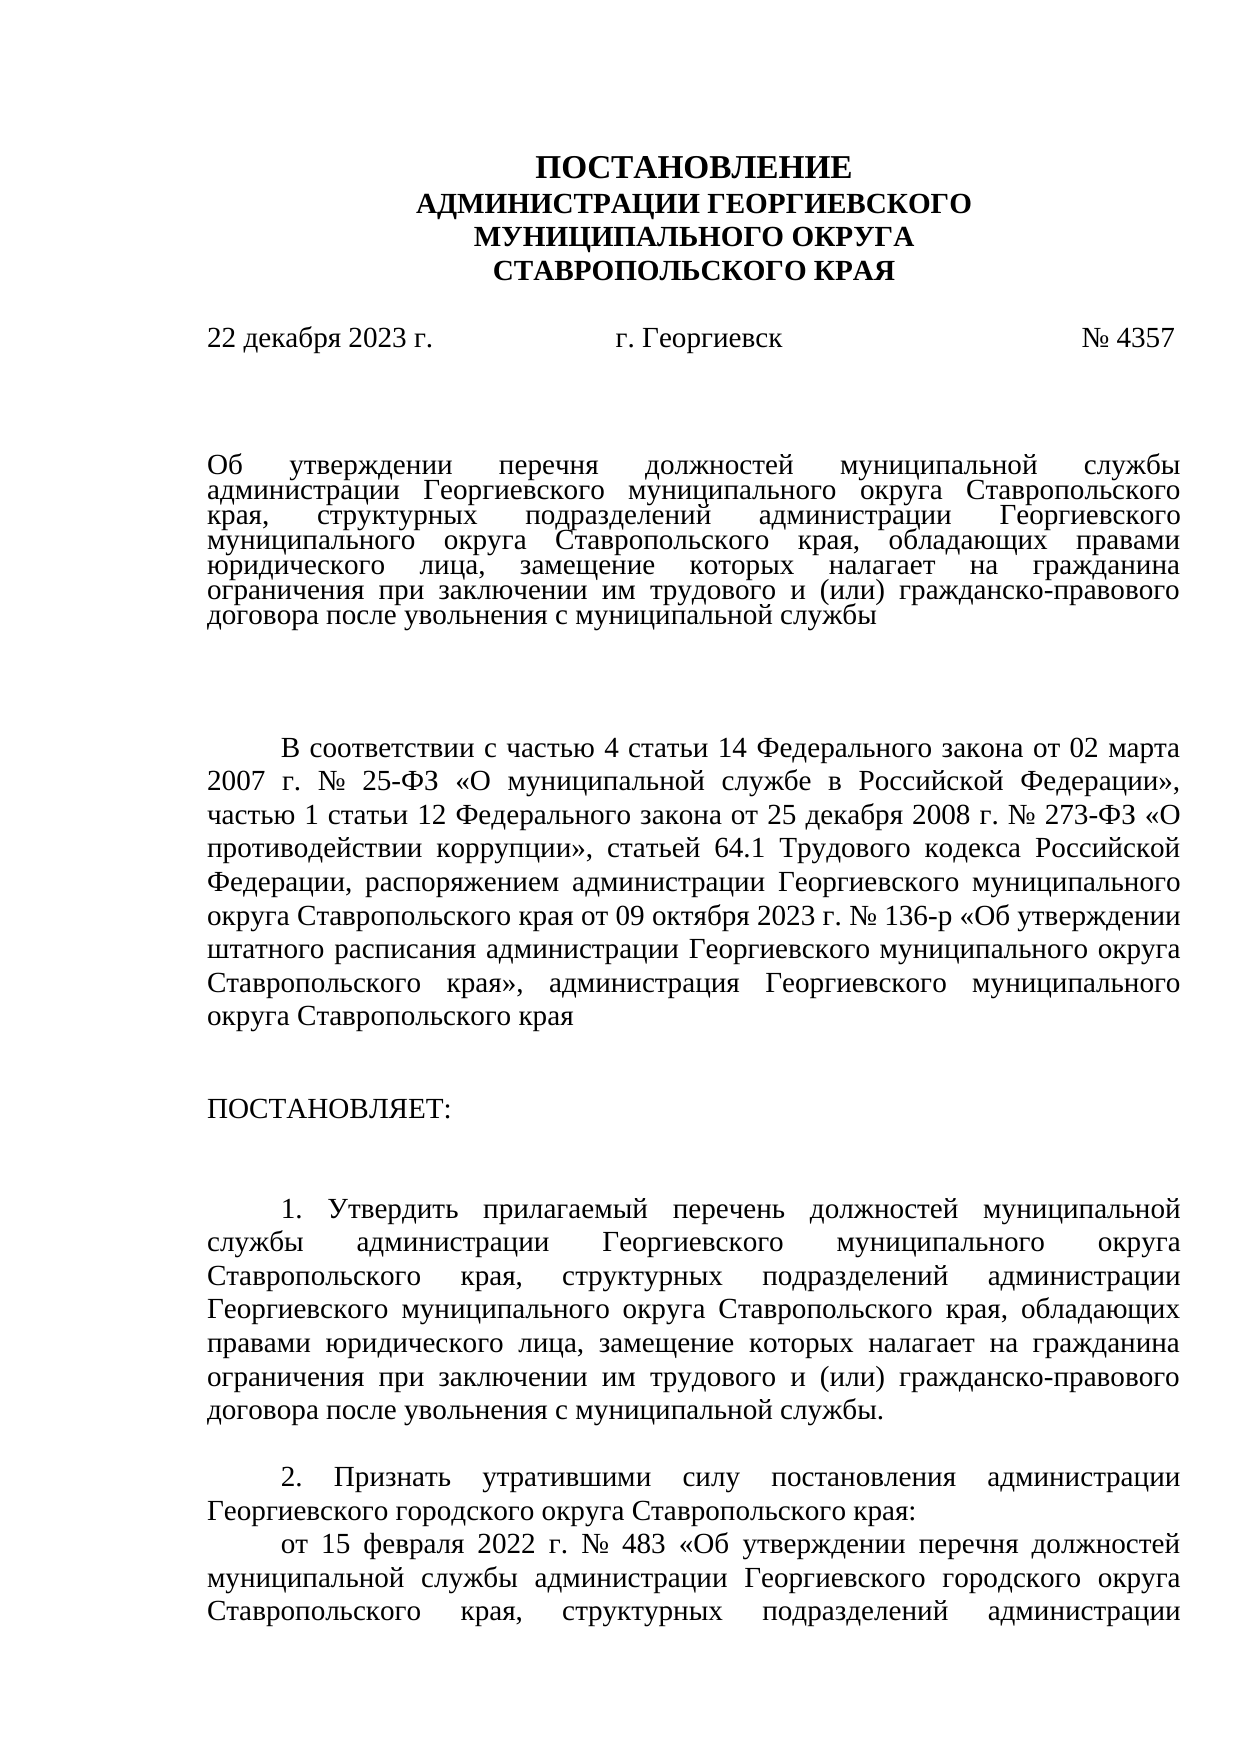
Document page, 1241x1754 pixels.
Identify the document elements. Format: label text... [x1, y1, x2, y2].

text Об утверждении перечня должностей муниципальной службы администрации Георгиевского муниципального округа Ставропольского края, структурных подразделений администрации Георгиевского муниципального округа Ставропольского края, обладающих правами юридического лица, замещение которых налагает на гражданина ограничения при заключении им трудового и (или) гражданско-правового договора после увольнения с муниципальной службы [207, 454, 1181, 629]
text СТАВРОПОЛЬСКОГО КРАЯ [207, 253, 1181, 287]
text АДМИНИСТРАЦИИ ГЕОРГИЕВСКОГО [207, 186, 1181, 219]
text ПОСТАНОВЛЯЕТ: [207, 1099, 1181, 1124]
text 22 декабря 2023 г. г. Георгиевск № 4357 [207, 320, 1181, 354]
text 1. Утвердить прилагаемый перечень должностей муниципальной службы администрации Георгиевского муниципального округа Ставропольского края, структурных подразделений администрации Георгиевского муниципального округа Ставропольского края, обладающих правами юридического лица, замещение которых налагает на гражданина ограничения при заключении им трудового и (или) гражданско-правового договора после увольнения с муниципальной службы. [207, 1191, 1181, 1426]
text МУНИЦИПАЛЬНОГО ОКРУГА [207, 219, 1181, 253]
text В соответствии с частью 4 статьи 14 Федерального закона от 02 марта 2007 г. № 25-ФЗ «О муниципальной службе в Российской Федерации», частью 1 статьи 12 Федерального закона от 25 декабря 2008 г. № 273-ФЗ «О противодействии коррупции», статьей 64.1 Трудового кодекса Российской Федерации, распоряжением администрации Георгиевского муниципального округа Ставропольского края от 09 октября 2023 г. № 136-р «Об утверждении штатного расписания администрации Георгиевского муниципального округа Ставропольского края», администрация Георгиевского муниципального округа Ставропольского края [207, 730, 1181, 1032]
text 2. Признать утратившими силу постановления администрации Георгиевского городского округа Ставропольского края: [207, 1459, 1181, 1526]
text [207, 1526, 1181, 1627]
text ПОСТАНОВЛЕНИЕ [207, 148, 1181, 186]
